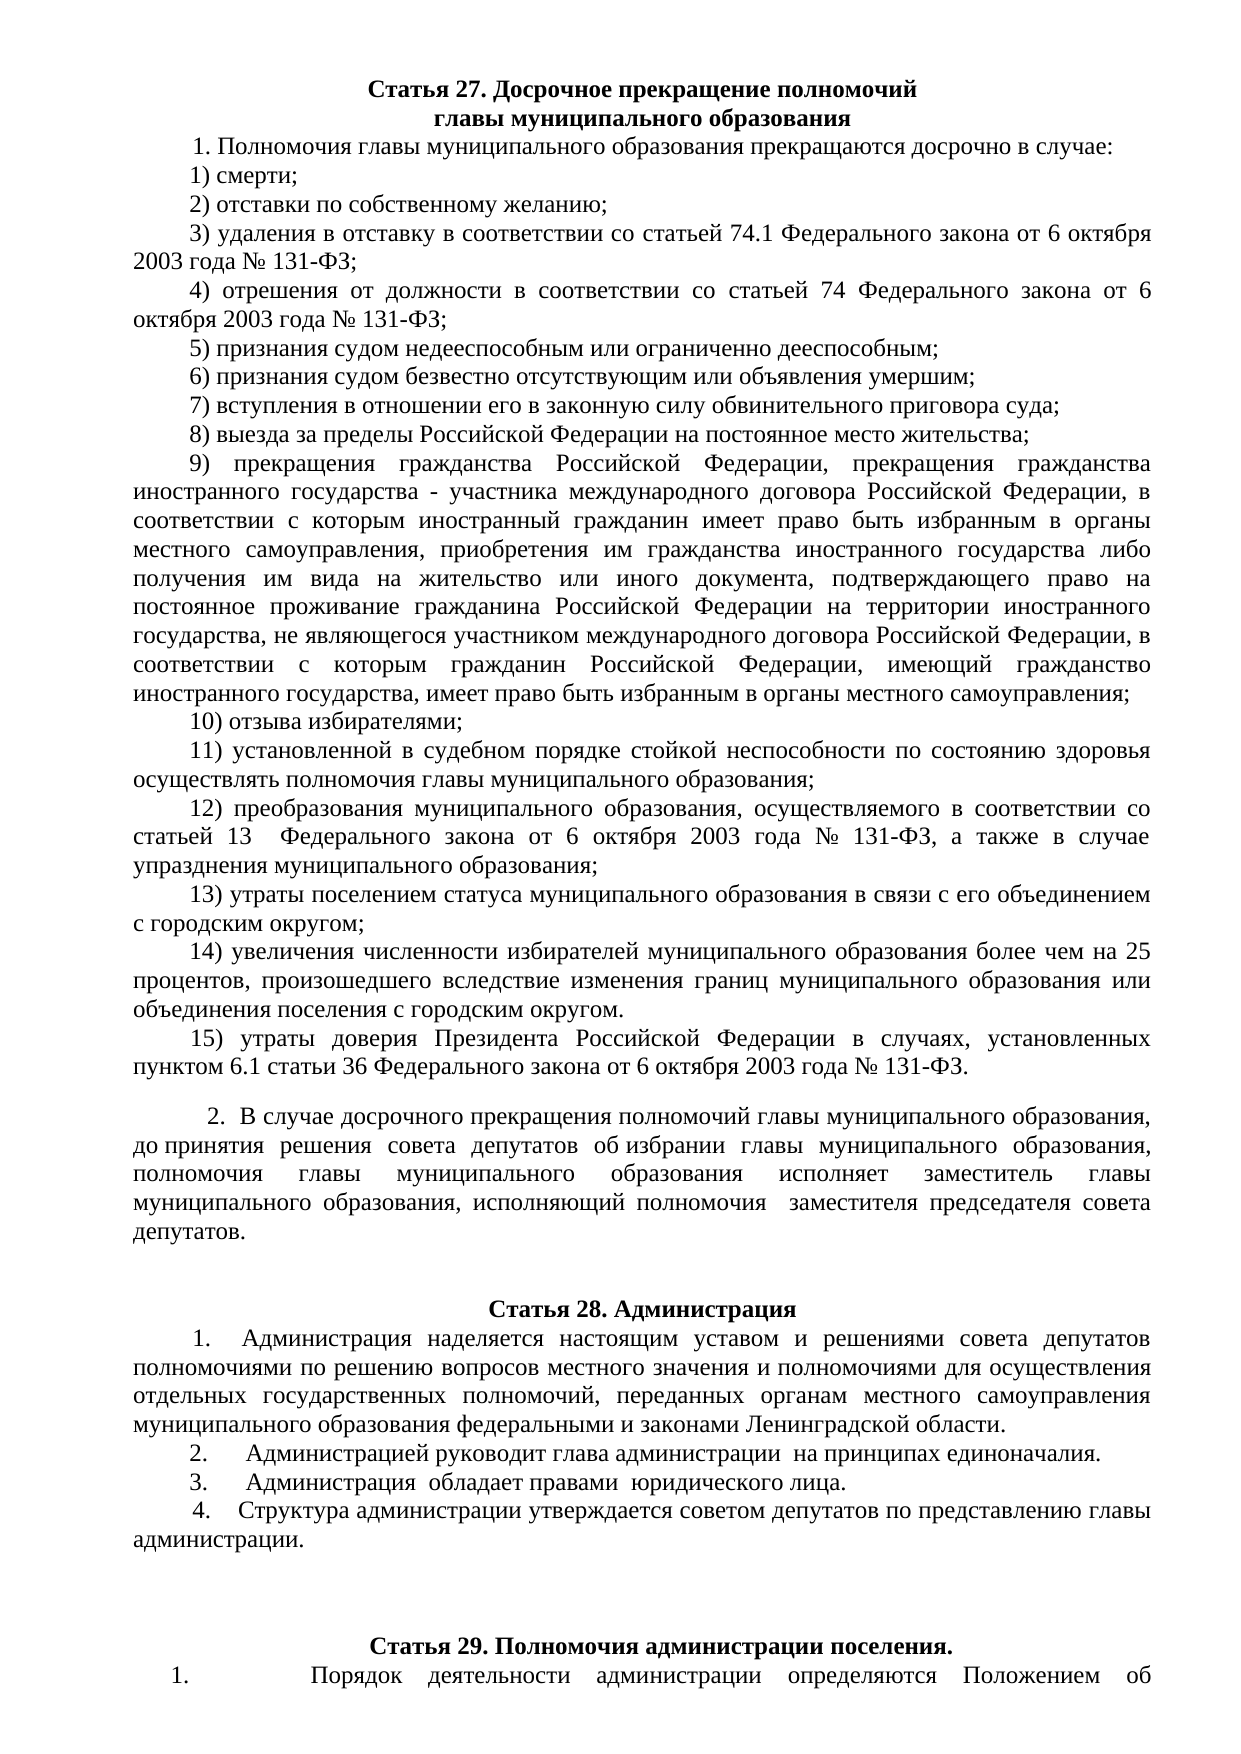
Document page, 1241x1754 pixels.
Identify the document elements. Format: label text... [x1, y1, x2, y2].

text 8) выезда за пределы Российской Федерации на постоянное место жительства; [133, 419, 1152, 448]
text 14) увеличения численности избирателей муниципального образования более чем на 25 процентов, произошедшего вследствие изменения границ муниципального образования или объединения поселения с городским округом. [133, 936, 1152, 1023]
text 3) удаления в отставку в соответствии со статьей 74.1 Федерального закона от 6 октября 2003 года № 131-ФЗ; [133, 218, 1152, 275]
text Статья 27. Досрочное прекращение полномочий [133, 74, 1152, 103]
text 7) вступления в отношении его в законную силу обвинительного приговора суда; [133, 390, 1152, 419]
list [133, 1660, 1152, 1689]
text 6) признания судом безвестно отсутствующим или объявления умершим; [133, 361, 1152, 390]
text 4. Структура администрации утверждается советом депутатов по представлению главы администрации. [133, 1496, 1152, 1553]
text 13) утраты поселением статуса муниципального образования в связи с его объединением с городским округом; [133, 879, 1152, 936]
text 10) отзыва избирателями; [133, 706, 1152, 735]
text 3. Администрация обладает правами юридического лица. [189, 1467, 1152, 1496]
text 12) преобразования муниципального образования, осуществляемого в соответствии со статьей 13 Федерального закона от 6 октября 2003 года № 131-ФЗ, а также в случае упразднения муниципального образования; [133, 793, 1152, 879]
text 1) смерти; [133, 160, 1152, 189]
text 1. Администрация наделяется настоящим уставом и решениями совета депутатов полномочиями по решению вопросов местного значения и полномочиями для осуществления отдельных государственных полномочий, переданных органам местного самоуправления муниципального образования федеральными и законами Ленинградской области. [133, 1323, 1152, 1438]
text 9) прекращения гражданства Российской Федерации, прекращения гражданства иностранного государства - участника международного договора Российской Федерации, в соответствии с которым иностранный гражданин имеет право быть избранным в органы местного самоуправления, приобретения им гражданства иностранного государства либо получения им вида на жительство или иного документа, подтверждающего право на постоянное проживание гражданина Российской Федерации на территории иностранного государства, не являющегося участником международного договора Российской Федерации, в соответствии с которым гражданин Российской Федерации, имеющий гражданство иностранного государства, имеет право быть избранным в органы местного самоуправления; [133, 448, 1152, 706]
text 15) утраты доверия Президента Российской Федерации в случаях, установленных пунктом 6.1 статьи 36 Федерального закона от 6 октября 2003 года № 131-ФЗ. [133, 1023, 1152, 1080]
subtitle Статья 29. Полномочия администрации поселения. [133, 1631, 1152, 1660]
text 5) признания судом недееспособным или ограниченно дееспособным; [133, 333, 1152, 361]
subtitle Статья 28. Администрация [133, 1294, 1152, 1323]
text 2. В случае досрочного прекращения полномочий главы муниципального образования, до принятия решения совета депутатов об избрании главы муниципального образования, полномочия главы муниципального образования исполняет заместитель главы муниципального образования, исполняющий полномочия заместителя председателя совета депутатов. [133, 1101, 1152, 1245]
text 2) отставки по собственному желанию; [133, 189, 1152, 218]
text 2. Администрацией руководит глава администрации на принципах единоначалия. [189, 1438, 1152, 1467]
text 11) установленной в судебном порядке стойкой неспособности по состоянию здоровья осуществлять полномочия главы муниципального образования; [133, 735, 1152, 793]
text 1. Полномочия главы муниципального образования прекращаются досрочно в случае: [133, 131, 1152, 160]
text главы муниципального образования [133, 103, 1152, 131]
text 4) отрешения от должности в соответствии со статьей 74 Федерального закона от 6 октября 2003 года № 131-ФЗ; [133, 275, 1152, 333]
